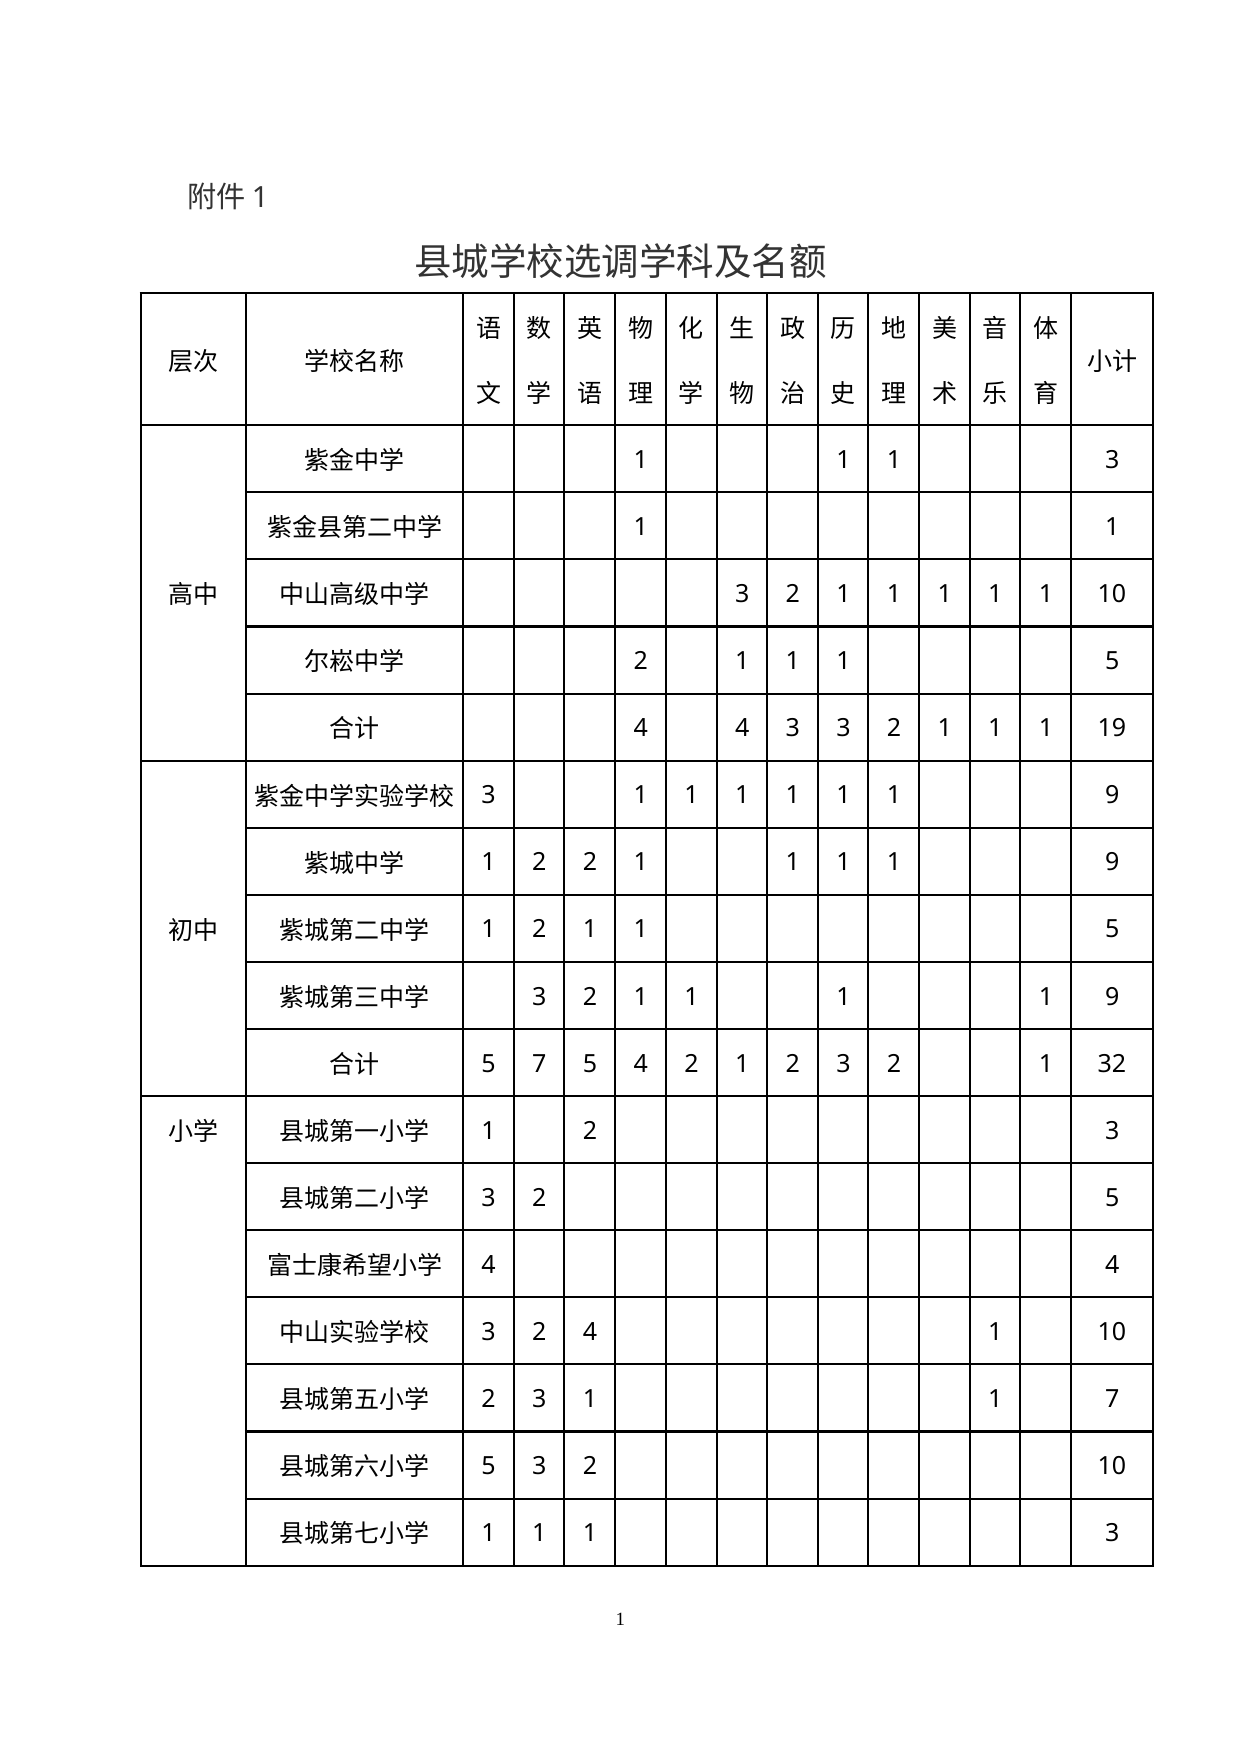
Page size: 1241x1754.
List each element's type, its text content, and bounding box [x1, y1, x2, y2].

table_cell 5 [1072, 1164, 1152, 1229]
table_cell 1 [869, 426, 918, 491]
table_cell 1 [1072, 493, 1152, 558]
table_cell [515, 426, 563, 491]
table_cell [667, 493, 716, 558]
table_cell 1 [464, 1500, 513, 1564]
table_cell [667, 896, 716, 961]
table_cell 1 [1021, 695, 1070, 759]
table_cell 1 [515, 1500, 563, 1564]
table_cell 1 [971, 560, 1019, 625]
table_cell 4 [1072, 1231, 1152, 1296]
table_cell 1 [616, 963, 665, 1028]
table_cell 1 [616, 896, 665, 961]
table_cell 1 [819, 426, 867, 491]
table_cell 3 [1072, 426, 1152, 491]
table_cell [667, 1164, 716, 1229]
table_cell 3 [1072, 1500, 1152, 1564]
table_cell [616, 1500, 665, 1564]
table_cell [464, 493, 513, 558]
table_cell 1 [1021, 1030, 1070, 1095]
table_cell [464, 628, 513, 692]
table_cell [971, 1164, 1019, 1229]
table_header 生物 [718, 294, 766, 424]
table_cell 1 [971, 1365, 1019, 1430]
table_cell [667, 628, 716, 692]
table_cell [768, 896, 817, 961]
table_cell 2 [565, 1097, 614, 1162]
table_cell 1 [869, 560, 918, 625]
table_cell 2 [565, 829, 614, 894]
table_cell [1021, 1365, 1070, 1430]
table_cell [869, 1231, 918, 1296]
table_cell 4 [464, 1231, 513, 1296]
table_cell 1 [971, 1298, 1019, 1363]
table_cell [869, 963, 918, 1028]
table_header 小计 [1072, 294, 1152, 424]
table_cell 县城第六小学 [247, 1433, 462, 1497]
table_cell [971, 628, 1019, 692]
table_header 物理 [616, 294, 665, 424]
table_cell [667, 829, 716, 894]
text 附件1 [187, 162, 1053, 227]
table_cell [667, 1231, 716, 1296]
table_cell [718, 829, 766, 894]
table_cell [718, 1164, 766, 1229]
table_cell [1021, 1164, 1070, 1229]
table_cell [920, 1030, 969, 1095]
table_cell [768, 493, 817, 558]
table_cell 初中 [142, 762, 245, 1095]
table_cell [971, 493, 1019, 558]
table_cell 高中 [142, 426, 245, 759]
table_cell 1 [718, 762, 766, 827]
table_cell 3 [464, 1164, 513, 1229]
table_cell [565, 695, 614, 759]
table_cell [819, 1365, 867, 1430]
table_cell 2 [869, 695, 918, 759]
table_cell 1 [869, 829, 918, 894]
table_cell [1021, 762, 1070, 827]
table_cell [667, 560, 716, 625]
table_cell [920, 1433, 969, 1497]
table_cell [768, 1164, 817, 1229]
table_cell 2 [869, 1030, 918, 1095]
table_cell 3 [464, 1298, 513, 1363]
table_cell [971, 762, 1019, 827]
table_cell 1 [768, 628, 817, 692]
table_cell [768, 963, 817, 1028]
table_cell [1021, 1097, 1070, 1162]
table_cell 5 [565, 1030, 614, 1095]
table_cell [819, 1433, 867, 1497]
table_cell [565, 560, 614, 625]
table_cell [819, 1231, 867, 1296]
table_cell 5 [1072, 896, 1152, 961]
table_cell [667, 1298, 716, 1363]
table_cell [920, 493, 969, 558]
table_cell 1 [768, 829, 817, 894]
table_cell [869, 1500, 918, 1564]
table_cell 7 [515, 1030, 563, 1095]
table_cell 4 [718, 695, 766, 759]
table_cell 7 [1072, 1365, 1152, 1430]
table_cell [565, 762, 614, 827]
table_cell [515, 1231, 563, 1296]
table_cell [920, 896, 969, 961]
table_cell [869, 1433, 918, 1497]
table_cell 1 [565, 1365, 614, 1430]
table_cell [920, 1097, 969, 1162]
table_cell 3 [515, 1365, 563, 1430]
table_cell [1021, 493, 1070, 558]
table_header 政治 [768, 294, 817, 424]
table_cell 1 [616, 762, 665, 827]
table_header 体育 [1021, 294, 1070, 424]
table_cell [515, 1097, 563, 1162]
table_cell 2 [515, 896, 563, 961]
table_cell [920, 628, 969, 692]
table_cell [515, 628, 563, 692]
table_cell 中山高级中学 [247, 560, 462, 625]
table_cell [718, 1231, 766, 1296]
table_cell 紫金县第二中学 [247, 493, 462, 558]
table_cell [920, 963, 969, 1028]
table_cell [515, 493, 563, 558]
table_cell 9 [1072, 963, 1152, 1028]
table_cell 5 [464, 1030, 513, 1095]
table_cell [869, 493, 918, 558]
table_cell 1 [718, 628, 766, 692]
table_cell [768, 1500, 817, 1564]
table_cell [920, 1365, 969, 1430]
table_header 数学 [515, 294, 563, 424]
table_cell 4 [565, 1298, 614, 1363]
table_cell 10 [1072, 1433, 1152, 1497]
table_header 地理 [869, 294, 918, 424]
table_cell 县城第五小学 [247, 1365, 462, 1430]
table_header 历史 [819, 294, 867, 424]
table_cell [768, 1433, 817, 1497]
table_header 音乐 [971, 294, 1019, 424]
table_header 学校名称 [247, 294, 462, 424]
table_cell [616, 1365, 665, 1430]
table_cell [1021, 1500, 1070, 1564]
table_cell [616, 1097, 665, 1162]
table_cell [565, 628, 614, 692]
table_cell [1021, 1298, 1070, 1363]
table_cell 4 [616, 695, 665, 759]
table_cell 1 [768, 762, 817, 827]
table_cell [565, 493, 614, 558]
table_cell [971, 1231, 1019, 1296]
table_cell 县城第二小学 [247, 1164, 462, 1229]
table_cell [464, 695, 513, 759]
table_header 美术 [920, 294, 969, 424]
table_cell [667, 426, 716, 491]
table_cell [718, 896, 766, 961]
table_cell [464, 963, 513, 1028]
table_cell [718, 1298, 766, 1363]
table_cell [869, 896, 918, 961]
table_cell [718, 1097, 766, 1162]
table_cell [718, 493, 766, 558]
table_cell 2 [565, 1433, 614, 1497]
table_cell 紫金中学 [247, 426, 462, 491]
table_cell [1021, 829, 1070, 894]
table_cell [920, 1164, 969, 1229]
table_cell 2 [464, 1365, 513, 1430]
table_cell 10 [1072, 1298, 1152, 1363]
table_cell 3 [464, 762, 513, 827]
table_cell [667, 695, 716, 759]
table_cell 2 [768, 1030, 817, 1095]
table_cell 1 [819, 829, 867, 894]
table_cell [869, 1365, 918, 1430]
table_cell [768, 1365, 817, 1430]
table_cell [616, 1298, 665, 1363]
table_cell [971, 1030, 1019, 1095]
table_cell [718, 426, 766, 491]
table_cell 3 [819, 695, 867, 759]
table_cell [971, 1097, 1019, 1162]
table_cell 3 [718, 560, 766, 625]
table_header 语文 [464, 294, 513, 424]
table_cell 1 [1021, 560, 1070, 625]
table_cell 1 [667, 762, 716, 827]
table_cell 尔崧中学 [247, 628, 462, 692]
table_cell 小学 [142, 1097, 245, 1564]
table_cell [515, 762, 563, 827]
table_cell [667, 1365, 716, 1430]
table_cell 10 [1072, 560, 1152, 625]
table_cell [667, 1433, 716, 1497]
table_cell [971, 829, 1019, 894]
table_cell 2 [565, 963, 614, 1028]
table_cell [768, 1231, 817, 1296]
table_cell 9 [1072, 762, 1152, 827]
table_cell 3 [515, 1433, 563, 1497]
table_cell 中山实验学校 [247, 1298, 462, 1363]
table_cell 32 [1072, 1030, 1152, 1095]
table_cell [464, 560, 513, 625]
table_cell [920, 426, 969, 491]
table_cell 县城第一小学 [247, 1097, 462, 1162]
table_cell 紫城中学 [247, 829, 462, 894]
table_cell 合计 [247, 695, 462, 759]
table_cell [616, 1164, 665, 1229]
table_cell 紫金中学实验学校 [247, 762, 462, 827]
table_cell 1 [1021, 963, 1070, 1028]
table_cell 2 [515, 1164, 563, 1229]
table_cell [718, 1365, 766, 1430]
table_cell [768, 426, 817, 491]
table_cell 2 [768, 560, 817, 625]
table_cell [819, 1097, 867, 1162]
table_cell [920, 1500, 969, 1564]
table_cell 1 [920, 560, 969, 625]
table_cell [971, 1500, 1019, 1564]
table_cell 1 [920, 695, 969, 759]
table_cell 合计 [247, 1030, 462, 1095]
table_cell 2 [515, 829, 563, 894]
table_cell 1 [869, 762, 918, 827]
table_cell 1 [819, 560, 867, 625]
table_cell [819, 1164, 867, 1229]
table_cell [565, 426, 614, 491]
table_cell 9 [1072, 829, 1152, 894]
table_cell 3 [819, 1030, 867, 1095]
table_cell [869, 1298, 918, 1363]
table_cell [971, 426, 1019, 491]
table_cell [464, 426, 513, 491]
table_cell 1 [565, 896, 614, 961]
table_cell 4 [616, 1030, 665, 1095]
table_cell 19 [1072, 695, 1152, 759]
table_cell 2 [616, 628, 665, 692]
table_cell 1 [565, 1500, 614, 1564]
table_cell 紫城第二中学 [247, 896, 462, 961]
table_cell [920, 829, 969, 894]
table_cell [971, 1433, 1019, 1497]
table_cell [1021, 896, 1070, 961]
table_cell [971, 896, 1019, 961]
table_cell 1 [464, 829, 513, 894]
table_cell 2 [515, 1298, 563, 1363]
table_cell 1 [667, 963, 716, 1028]
table_header 层次 [142, 294, 245, 424]
table_cell [819, 1298, 867, 1363]
table_cell [1021, 426, 1070, 491]
table_cell 1 [971, 695, 1019, 759]
table_cell [718, 1500, 766, 1564]
table_cell [768, 1097, 817, 1162]
table_cell [819, 896, 867, 961]
table_cell [819, 1500, 867, 1564]
table_cell [718, 1433, 766, 1497]
table_cell [616, 1433, 665, 1497]
table_cell [616, 560, 665, 625]
table_cell [920, 1298, 969, 1363]
table_header 化学 [667, 294, 716, 424]
table_cell [667, 1500, 716, 1564]
table_cell 1 [616, 493, 665, 558]
table_cell [920, 762, 969, 827]
table_cell [869, 1097, 918, 1162]
table_cell [667, 1097, 716, 1162]
table_cell [1021, 628, 1070, 692]
text 县城学校选调学科及名额 [187, 227, 1053, 292]
table_cell 紫城第三中学 [247, 963, 462, 1028]
table_cell [1021, 1433, 1070, 1497]
table_cell 富士康希望小学 [247, 1231, 462, 1296]
table_cell 1 [718, 1030, 766, 1095]
table_cell [819, 493, 867, 558]
table_cell 1 [616, 829, 665, 894]
table_cell 1 [464, 1097, 513, 1162]
table_cell 5 [1072, 628, 1152, 692]
table_cell 县城第七小学 [247, 1500, 462, 1564]
table_cell 5 [464, 1433, 513, 1497]
table_cell 1 [819, 963, 867, 1028]
table_cell 1 [616, 426, 665, 491]
table_cell [565, 1164, 614, 1229]
table_cell 3 [515, 963, 563, 1028]
table_cell 2 [667, 1030, 716, 1095]
table_cell [920, 1231, 969, 1296]
table_cell [565, 1231, 614, 1296]
table_cell [616, 1231, 665, 1296]
table_cell 3 [1072, 1097, 1152, 1162]
table_cell [768, 1298, 817, 1363]
table_cell [869, 628, 918, 692]
table_cell 3 [768, 695, 817, 759]
table_cell [1021, 1231, 1070, 1296]
table_cell [971, 963, 1019, 1028]
table_cell [515, 695, 563, 759]
table_cell [718, 963, 766, 1028]
table_cell 1 [464, 896, 513, 961]
table_cell 1 [819, 762, 867, 827]
table_cell 1 [819, 628, 867, 692]
table_header 英语 [565, 294, 614, 424]
table_cell [515, 560, 563, 625]
table_cell [869, 1164, 918, 1229]
